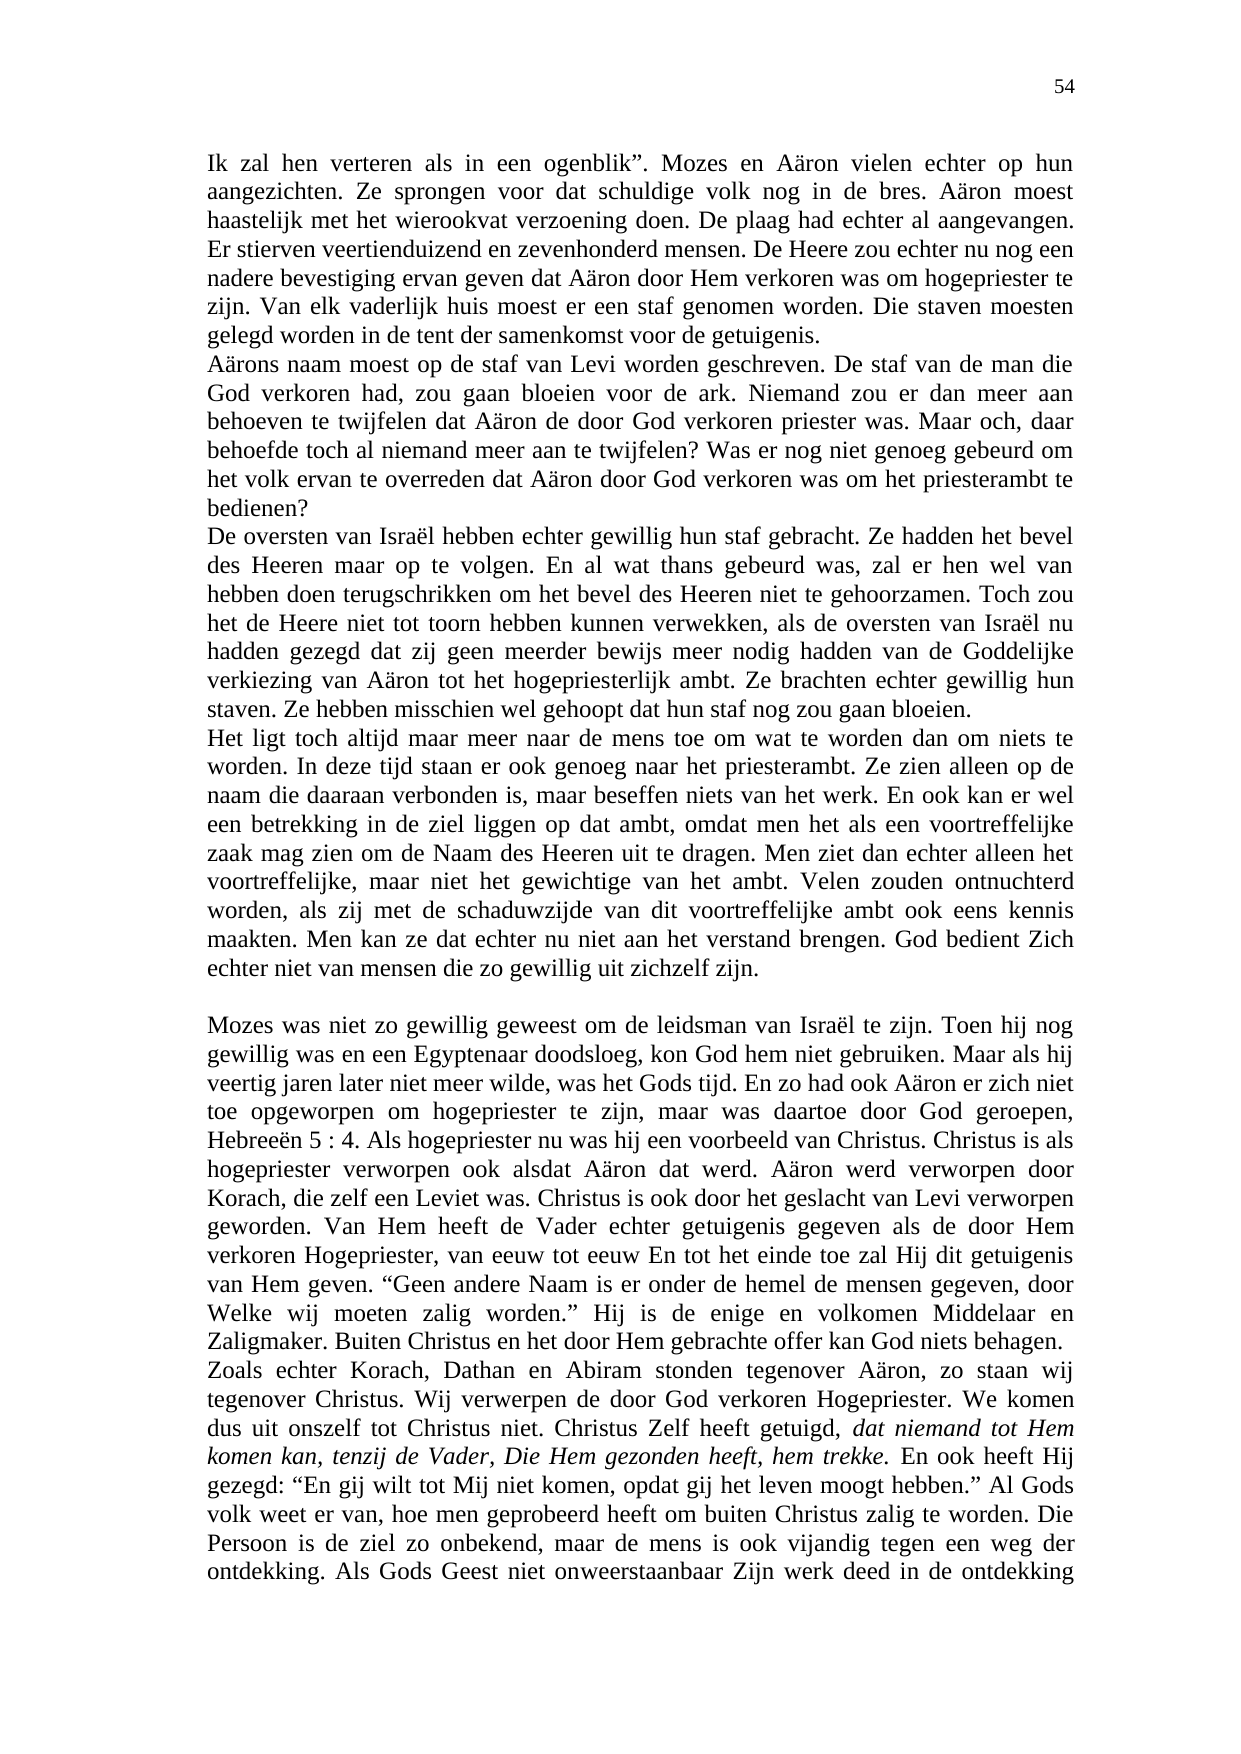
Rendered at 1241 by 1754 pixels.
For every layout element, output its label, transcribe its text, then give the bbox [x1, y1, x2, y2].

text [207, 1355, 1075, 1585]
text Het ligt toch altijd maar meer naar de mens toe om wat te worden dan om niets te worden. In deze tijd staan er ook genoeg naar het priesterambt. Ze zien alleen op de naam die daaraan verbonden is, maar beseffen niets van het werk. En ook kan er wel een betrekking in de ziel liggen op dat ambt, omdat men het als een voortreffelijke zaak mag zien om de Naam des Heeren uit te dragen. Men ziet dan echter alleen het voortreffelijke, maar niet het gewichtige van het ambt. Velen zouden ontnuchterd worden, als zij met de schaduwzijde van dit voortreffelijke ambt ook eens kennis maakten. Men kan ze dat echter nu niet aan het verstand brengen. God bedient Zich echter niet van mensen die zo gewillig uit zichzelf zijn. [207, 723, 1075, 981]
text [207, 148, 1075, 349]
text Aärons naam moest op de staf van Levi worden geschreven. De staf van de man die God verkoren had, zou gaan bloeien voor de ark. Niemand zou er dan meer aan behoeven te twijfelen dat Aäron de door God verkoren priester was. Maar och, daar behoefde toch al niemand meer aan te twijfelen? Was er nog niet genoeg gebeurd om het volk ervan te overreden dat Aäron door God verkoren was om het priesterambt te bedienen? [207, 349, 1075, 521]
text De oversten van Israël hebben echter gewillig hun staf gebracht. Ze hadden het bevel des Heeren maar op te volgen. En al wat thans gebeurd was, zal er hen wel van hebben doen terugschrikken om het bevel des Heeren niet te gehoorzamen. Toch zou het de Heere niet tot toorn hebben kunnen verwekken, als de oversten van Israël nu hadden gezegd dat zij geen meerder bewijs meer nodig hadden van de Goddelijke verkiezing van Aäron tot het hogepriesterlijk ambt. Ze brachten echter gewillig hun staven. Ze hebben misschien wel gehoopt dat hun staf nog zou gaan bloeien. [207, 521, 1075, 723]
text Mozes was niet zo gewillig geweest om de leidsman van Israël te zijn. Toen hij nog gewillig was en een Egyptenaar doodsloeg, kon God hem niet gebruiken. Maar als hij veertig jaren later niet meer wilde, was het Gods tijd. En zo had ook Aäron er zich niet toe opgeworpen om hogepriester te zijn, maar was daartoe door God geroepen, Hebreeën 5 : 4. Als hogepriester nu was hij een voorbeeld van Christus. Christus is als hogepriester verworpen ook alsdat Aäron dat werd. Aäron werd verworpen door Korach, die zelf een Leviet was. Christus is ook door het geslacht van Levi verworpen geworden. Van Hem heeft de Vader echter getuigenis gegeven als de door Hem verkoren Hogepriester, van eeuw tot eeuw En tot het einde toe zal Hij dit getuigenis van Hem geven. “Geen andere Naam is er onder de hemel de mensen gegeven, door Welke wij moeten zalig worden.” Hij is de enige en volkomen Middelaar en Zaligmaker. Buiten Christus en het door Hem gebrachte offer kan God niets behagen. [207, 1010, 1075, 1355]
